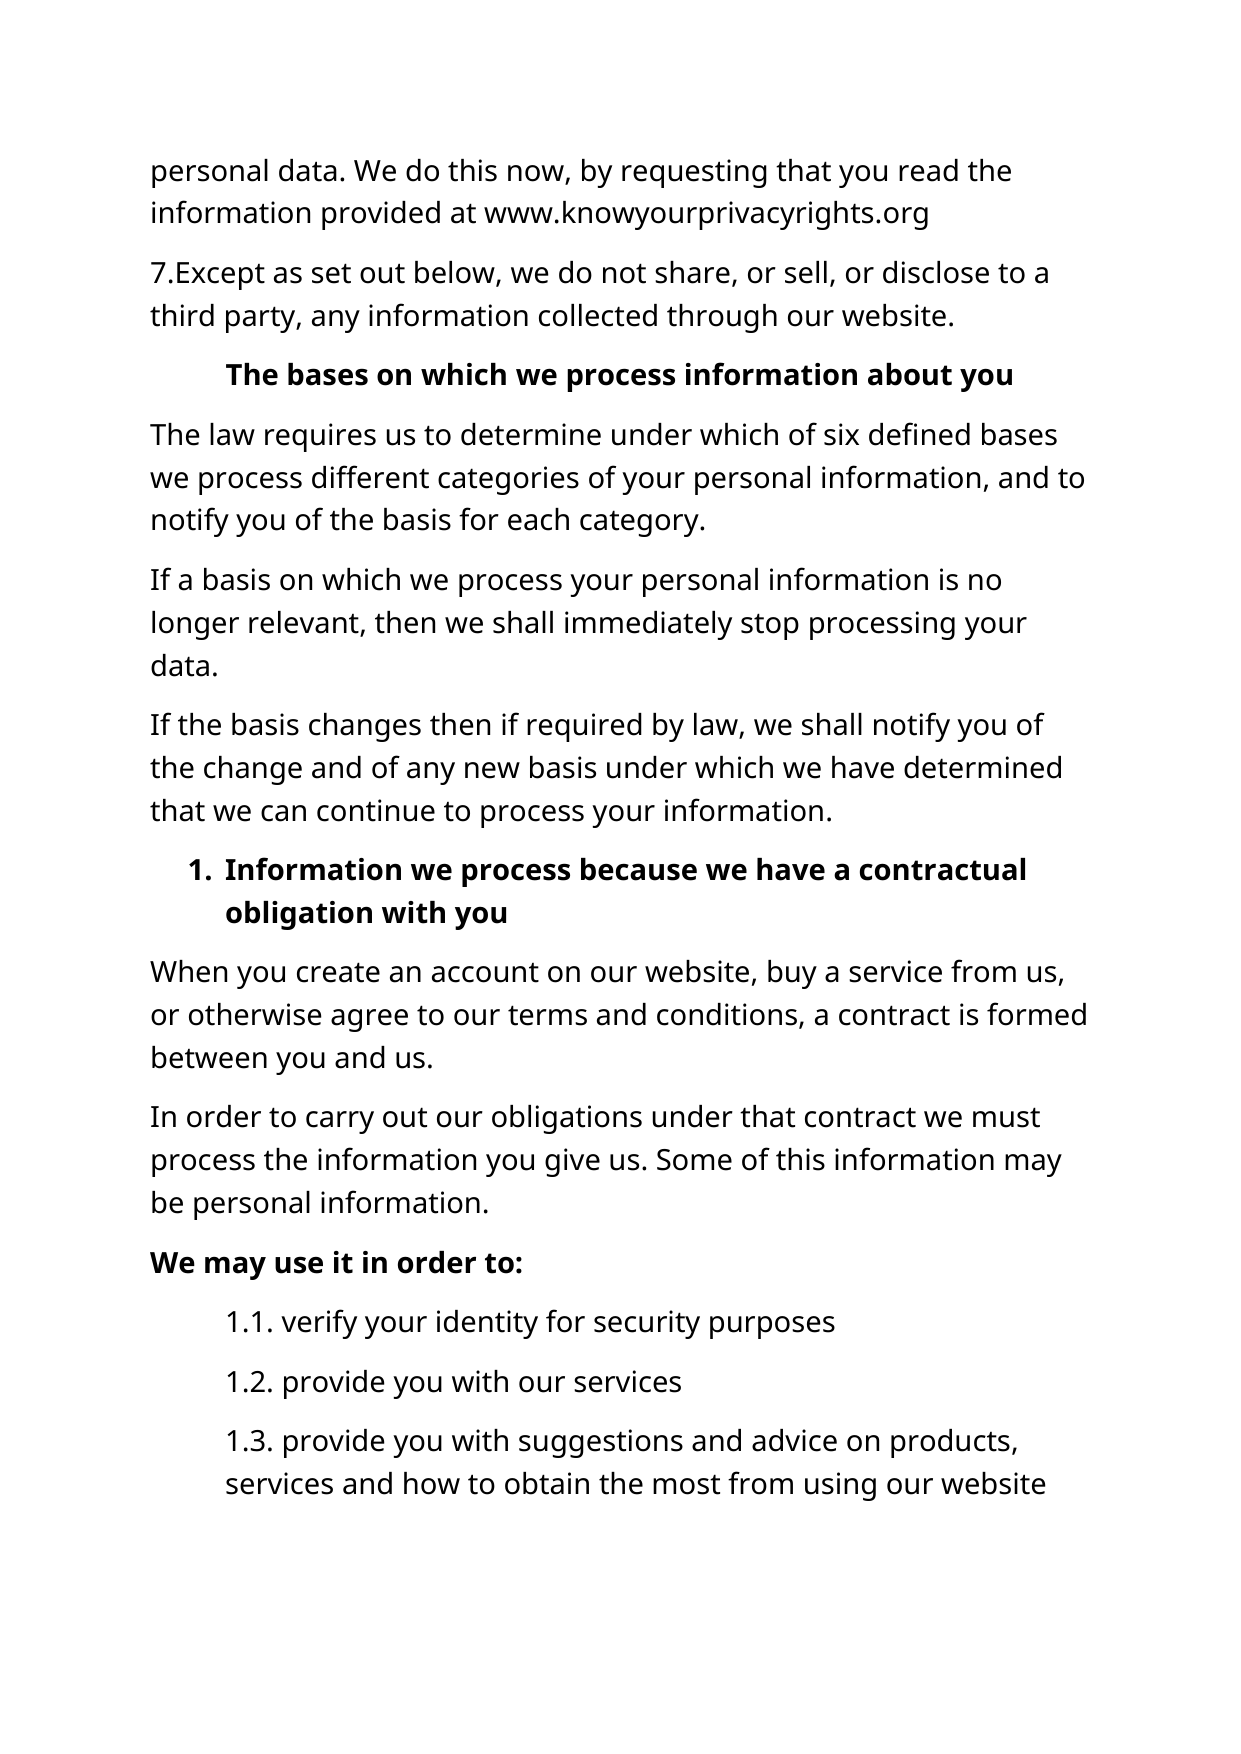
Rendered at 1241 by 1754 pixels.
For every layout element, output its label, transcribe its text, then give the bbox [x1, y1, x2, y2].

text If a basis on which we process your personal information is no longer relevant, then we shall immediately stop processing your data. [150, 559, 1090, 684]
text When you create an account on our website, buy a service from us, or otherwise agree to our terms and conditions, a contract is formed between you and us. [150, 952, 1090, 1077]
text We may use it in order to: [150, 1242, 1090, 1282]
text If the basis changes then if required by law, we shall notify you of the change and of any new basis under which we have determined that we can continue to process your information. [150, 704, 1090, 829]
text 1.2. provide you with our services [225, 1361, 1090, 1401]
text 1.3. provide you with suggestions and advice on products, services and how to obtain the most from using our website [225, 1420, 1090, 1503]
text 7.Except as set out below, we do not share, or sell, or disclose to a third party, any information collected through our website. [150, 252, 1090, 335]
list Information we process because we have a contractual obligation with you [187, 849, 1090, 932]
text The law requires us to determine under which of six defined bases we process different categories of your personal information, and to notify you of the basis for each category. [150, 414, 1090, 539]
text 1.1. verify your identity for security purposes [225, 1301, 1090, 1341]
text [150, 150, 1090, 232]
text The bases on which we process information about you [150, 354, 1090, 394]
text In order to carry out our obligations under that contract we must process the information you give us. Some of this information may be personal information. [150, 1097, 1090, 1222]
